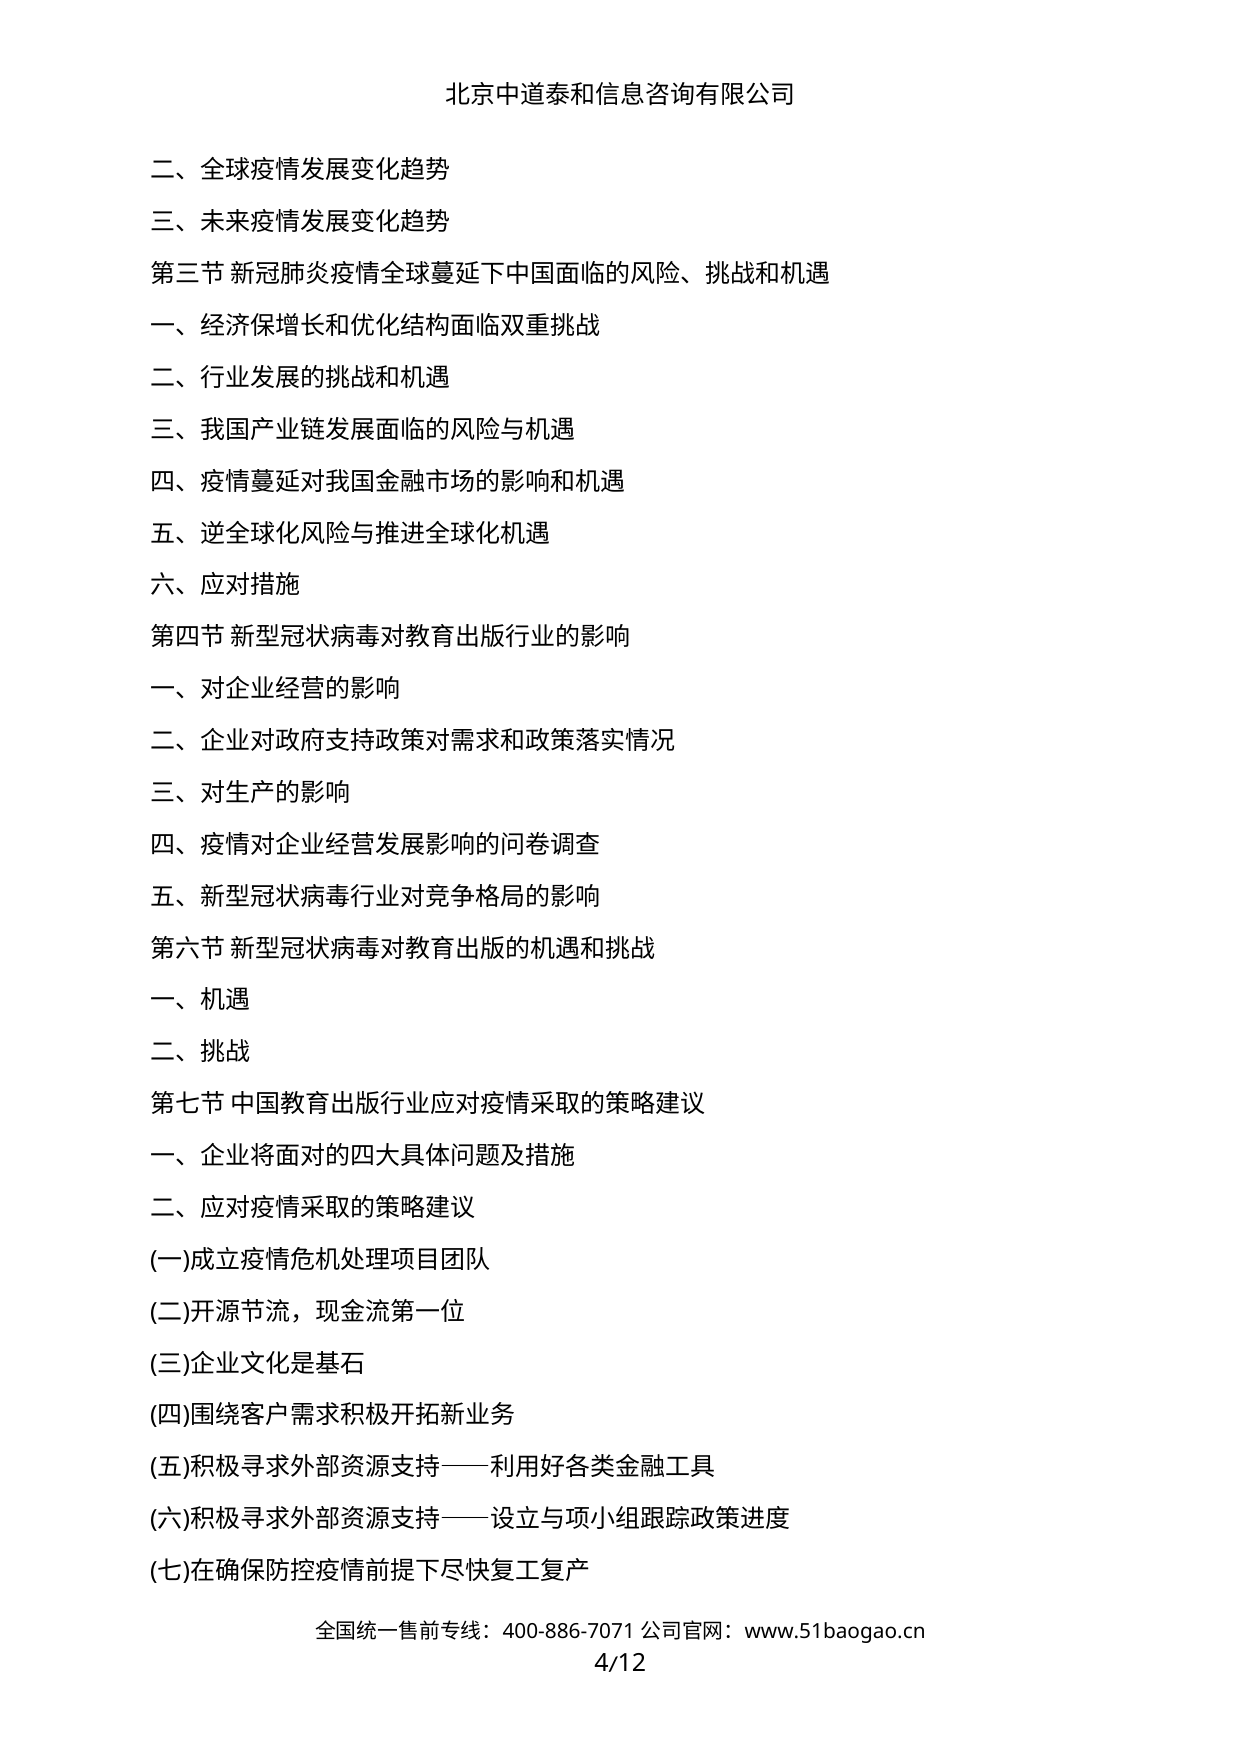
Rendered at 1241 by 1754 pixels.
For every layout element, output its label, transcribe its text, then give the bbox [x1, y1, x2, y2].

text 二、全球疫情发展变化趋势 [150, 150, 1090, 186]
text (七)在确保防控疫情前提下尽快复工复产 [150, 1551, 1090, 1587]
text 二、企业对政府支持政策对需求和政策落实情况 [150, 721, 1090, 757]
text (五)积极寻求外部资源支持——利用好各类金融工具 [150, 1447, 1090, 1483]
text 第三节 新冠肺炎疫情全球蔓延下中国面临的风险、挑战和机遇 [150, 254, 1090, 290]
text 二、行业发展的挑战和机遇 [150, 357, 1090, 394]
text 一、机遇 [150, 980, 1090, 1016]
text 第四节 新型冠状病毒对教育出版行业的影响 [150, 617, 1090, 653]
text 第七节 中国教育出版行业应对疫情采取的策略建议 [150, 1084, 1090, 1120]
text 三、对生产的影响 [150, 772, 1090, 809]
text 一、经济保增长和优化结构面临双重挑战 [150, 306, 1090, 342]
text (二)开源节流，现金流第一位 [150, 1291, 1090, 1327]
text (六)积极寻求外部资源支持——设立与项小组跟踪政策进度 [150, 1499, 1090, 1535]
text 三、我国产业链发展面临的风险与机遇 [150, 409, 1090, 446]
text 五、逆全球化风险与推进全球化机遇 [150, 513, 1090, 549]
text 二、挑战 [150, 1032, 1090, 1068]
text 五、新型冠状病毒行业对竞争格局的影响 [150, 876, 1090, 912]
text 四、疫情对企业经营发展影响的问卷调查 [150, 824, 1090, 861]
text 一、企业将面对的四大具体问题及措施 [150, 1136, 1090, 1172]
text 六、应对措施 [150, 565, 1090, 601]
text (三)企业文化是基石 [150, 1343, 1090, 1379]
text (一)成立疫情危机处理项目团队 [150, 1239, 1090, 1276]
text 三、未来疫情发展变化趋势 [150, 202, 1090, 238]
text 第六节 新型冠状病毒对教育出版的机遇和挑战 [150, 928, 1090, 964]
text 四、疫情蔓延对我国金融市场的影响和机遇 [150, 461, 1090, 497]
text (四)围绕客户需求积极开拓新业务 [150, 1395, 1090, 1431]
text 一、对企业经营的影响 [150, 669, 1090, 705]
text 二、应对疫情采取的策略建议 [150, 1187, 1090, 1224]
